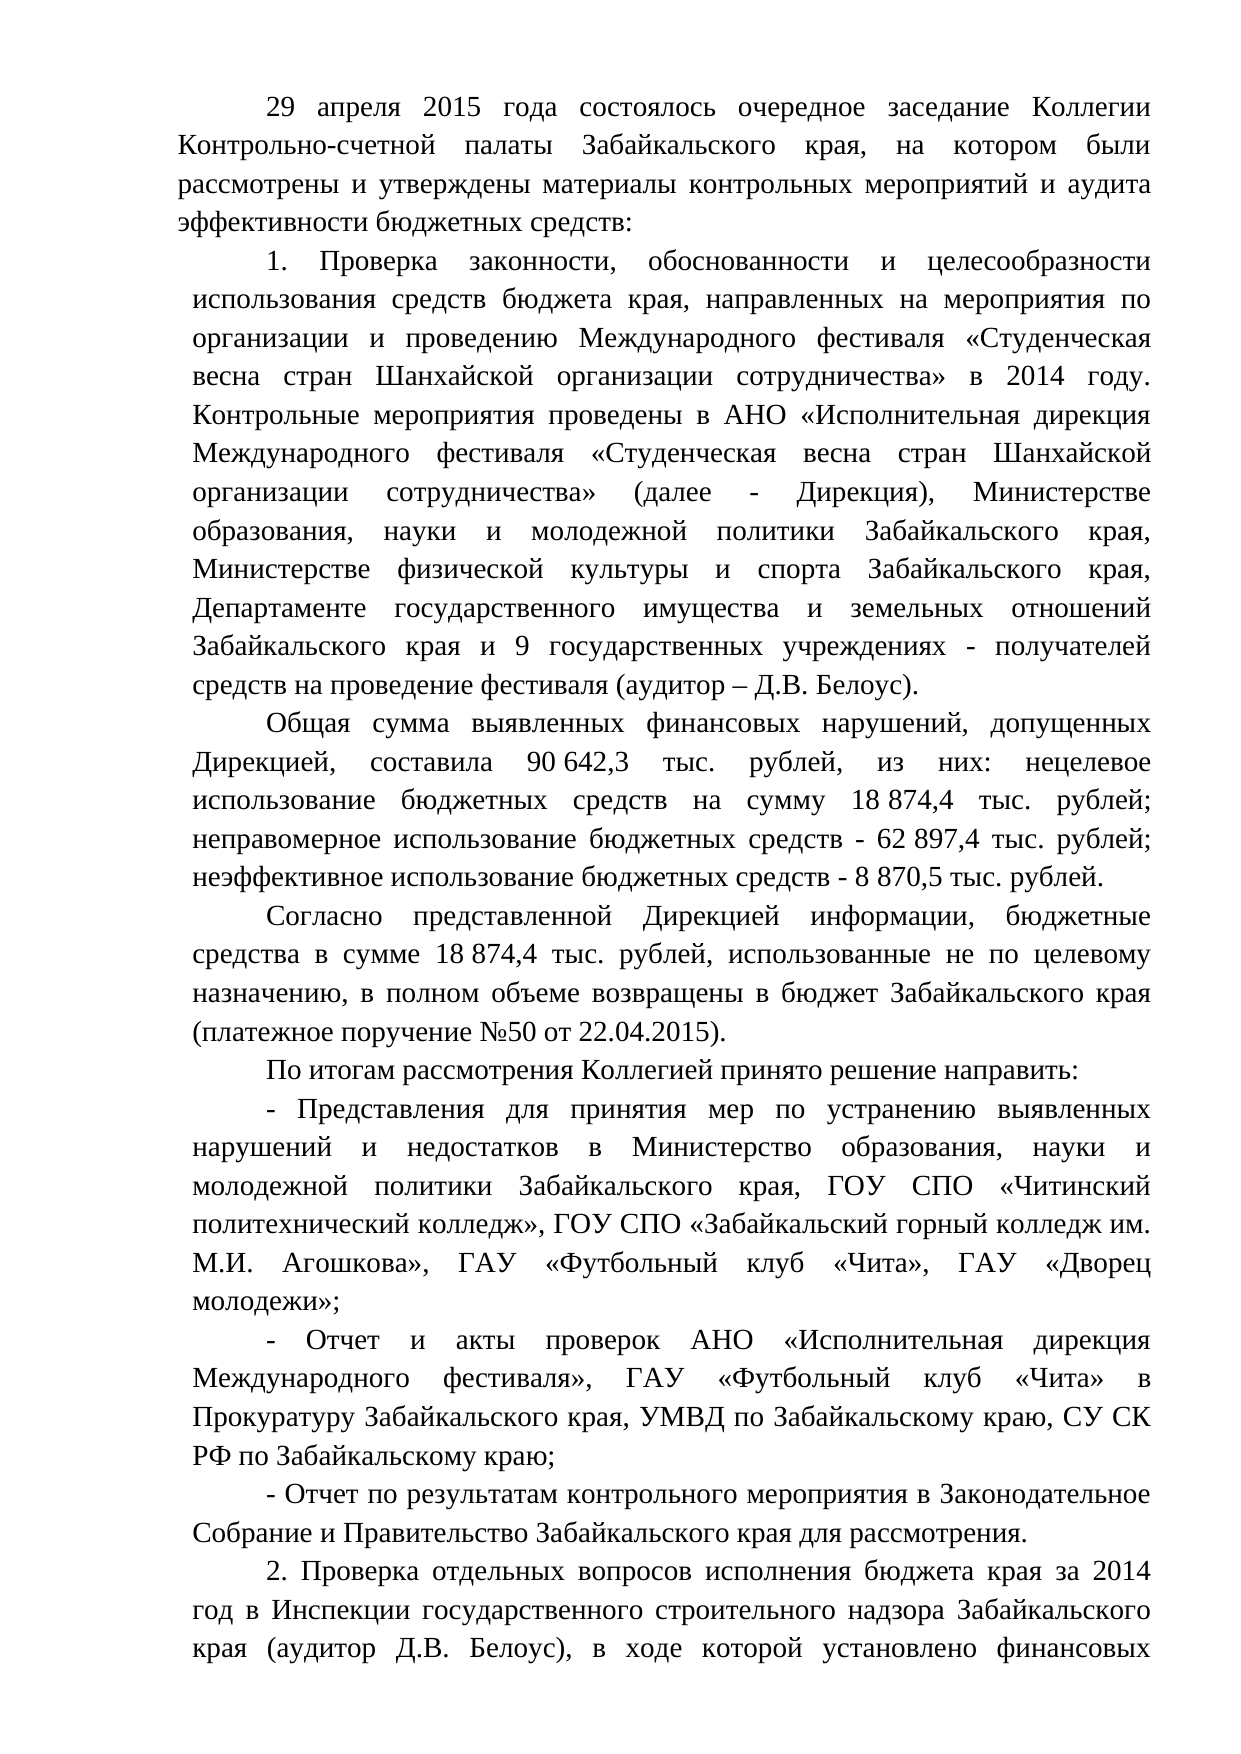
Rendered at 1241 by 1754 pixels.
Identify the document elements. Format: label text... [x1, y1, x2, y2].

text - Отчет по результатам контрольного мероприятия в Законодательное Собрание и Правительство Забайкальского края для рассмотрения. [192, 1476, 1152, 1548]
text - Отчет и акты проверок АНО «Исполнительная дирекция Международного фестиваля», ГАУ «Футбольный клуб «Чита» в Прокуратуру Забайкальского края, УМВД по Забайкальскому краю, СУ СК РФ по Забайкальскому краю; [192, 1322, 1152, 1471]
text - Представления для принятия мер по устранению выявленных нарушений и недостатков в Министерство образования, науки и молодежной политики Забайкальского края, ГОУ СПО «Читинский политехнический колледж», ГОУ СПО «Забайкальский горный колледж им. М.И. Агошкова», ГАУ «Футбольный клуб «Чита», ГАУ «Дворец молодежи»; [192, 1091, 1152, 1317]
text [192, 1553, 1152, 1664]
text 1. Проверка законности, обоснованности и целесообразности использования средств бюджета края, направленных на мероприятия по организации и проведению Международного фестиваля «Студенческая весна стран Шанхайской организации сотрудничества» в 2014 году. Контрольные мероприятия проведены в АНО «Исполнительная дирекция Международного фестиваля «Студенческая весна стран Шанхайской организации сотрудничества» (далее - Дирекция), Министерстве образования, науки и молодежной политики Забайкальского края, Министерстве физической культуры и спорта Забайкальского края, Департаменте государственного имущества и земельных отношений Забайкальского края и 9 государственных учреждениях - получателей средств на проведение фестиваля (аудитор – Д.В. Белоус). [192, 243, 1152, 700]
text 29 апреля 2015 года состоялось очередное заседание Коллегии Контрольно-счетной палаты Забайкальского края, на котором были рассмотрены и утверждены материалы контрольных мероприятий и аудита эффективности бюджетных средств: [177, 89, 1152, 238]
text Согласно представленной Дирекцией информации, бюджетные средства в сумме 18 874,4 тыс. рублей, использованные не по целевому назначению, в полном объеме возвращены в бюджет Забайкальского края (платежное поручение №50 от 22.04.2015). [192, 898, 1152, 1047]
text Общая сумма выявленных финансовых нарушений, допущенных Дирекцией, составила 90 642,3 тыс. рублей, из них: нецелевое использование бюджетных средств на сумму 18 874,4 тыс. рублей; неправомерное использование бюджетных средств - 62 897,4 тыс. рублей; неэффективное использование бюджетных средств - 8 870,5 тыс. рублей. [192, 705, 1152, 893]
text По итогам рассмотрения Коллегией принято решение направить: [192, 1052, 1152, 1086]
